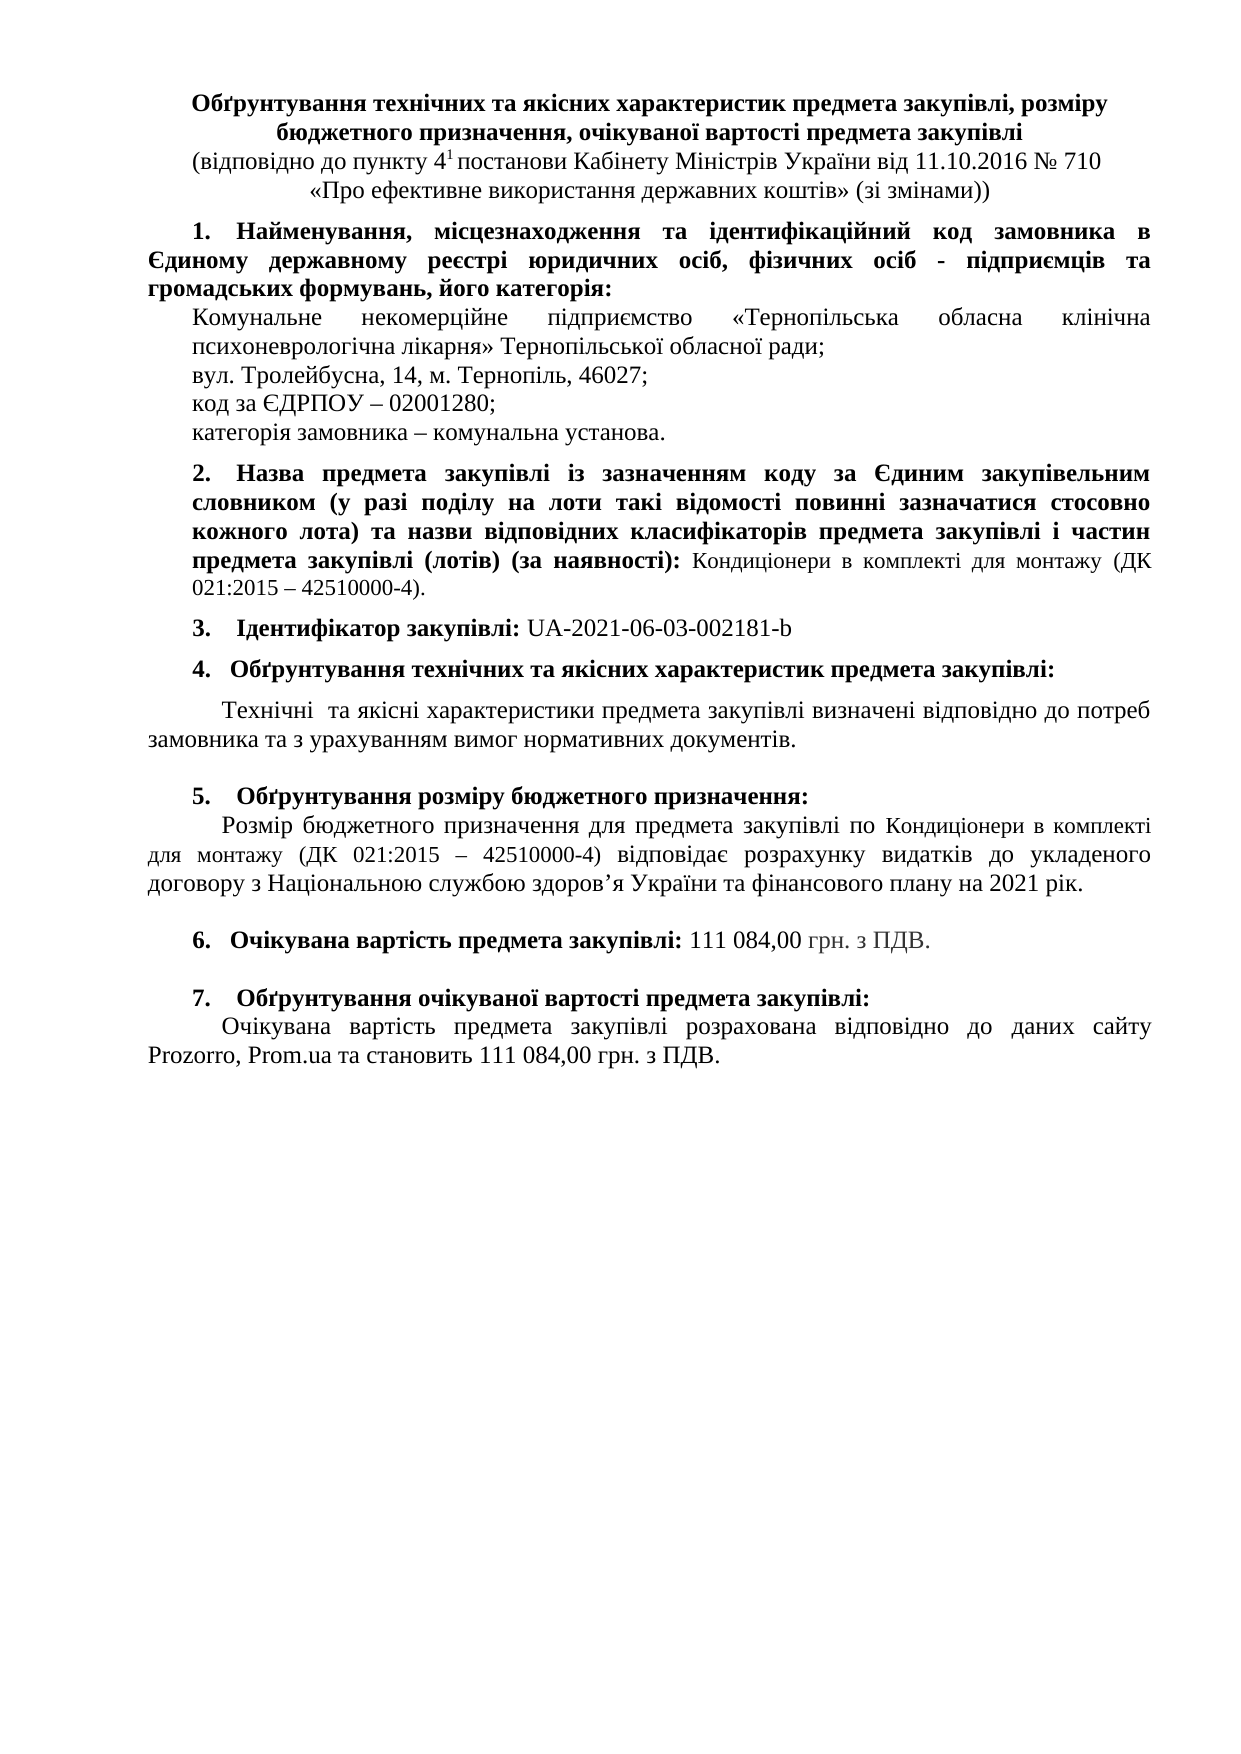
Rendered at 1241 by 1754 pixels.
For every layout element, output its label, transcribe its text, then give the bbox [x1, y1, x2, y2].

list Очікувана вартість предмета закупівлі: 111 084,00 грн. з ПДВ. [192, 925, 1152, 954]
list Розмір бюджетного призначення для предмета закупівлі по Кондиціонери в комплекті для монтажу (ДК 021:2015 – 42510000-4) відповідає розрахунку видатків до укладеного договору з Національною службою здоров’я України та фінансового плану на 2021 рік. [148, 810, 1152, 896]
list вул. Тролейбусна, 14, м. Тернопіль, 46027; [192, 360, 1152, 388]
list Обґрунтування технічних та якісних характеристик предмета закупівлі: [192, 654, 1152, 683]
list Комунальне некомерційне підприємство «Тернопільська обласна клінічна психоневрологічна лікарня» Тернопільської обласної ради; [192, 302, 1152, 360]
text (відповідно до пункту 41 постанови Кабінету Міністрів України від 11.10.2016 № 710 «Про ефективне використання державних коштів» (зі змінами)) [148, 146, 1152, 203]
list Назва предмета закупівлі із зазначенням коду за Єдиним закупівельним словником (у разі поділу на лоти такі відомості повинні зазначатися стосовно кожного лота) та назви відповідних класифікаторів предмета закупівлі і частин предмета закупівлі (лотів) (за наявності): Кондиціонери в комплекті для монтажу (ДК 021:2015 – 42510000-4). [192, 458, 1152, 600]
text Обґрунтування технічних та якісних характеристик предмета закупівлі, розміру бюджетного призначення, очікуваної вартості предмета закупівлі [148, 88, 1152, 146]
list категорія замовника – комунальна установа. [192, 417, 1152, 446]
list Ідентифікатор закупівлі: UA-2021-06-03-002181-b [192, 613, 1152, 641]
list Обґрунтування розміру бюджетного призначення: [148, 781, 1152, 810]
list Очікувана вартість предмета закупівлі розрахована відповідно до даних сайту Prozorro, Prom.ua та становить 111 084,00 грн. з ПДВ. [148, 1011, 1152, 1069]
list Найменування, місцезнаходження та ідентифікаційний код замовника в Єдиному державному реєстрі юридичних осіб, фізичних осіб - підприємців та громадських формувань, його категорія: [148, 216, 1152, 302]
list Обґрунтування очікуваної вартості предмета закупівлі: [148, 983, 1152, 1011]
list код за ЄДРПОУ – 02001280; [192, 388, 1152, 417]
text Технічні та якісні характеристики предмета закупівлі визначені відповідно до потреб замовника та з урахуванням вимог нормативних документів. [148, 695, 1152, 753]
